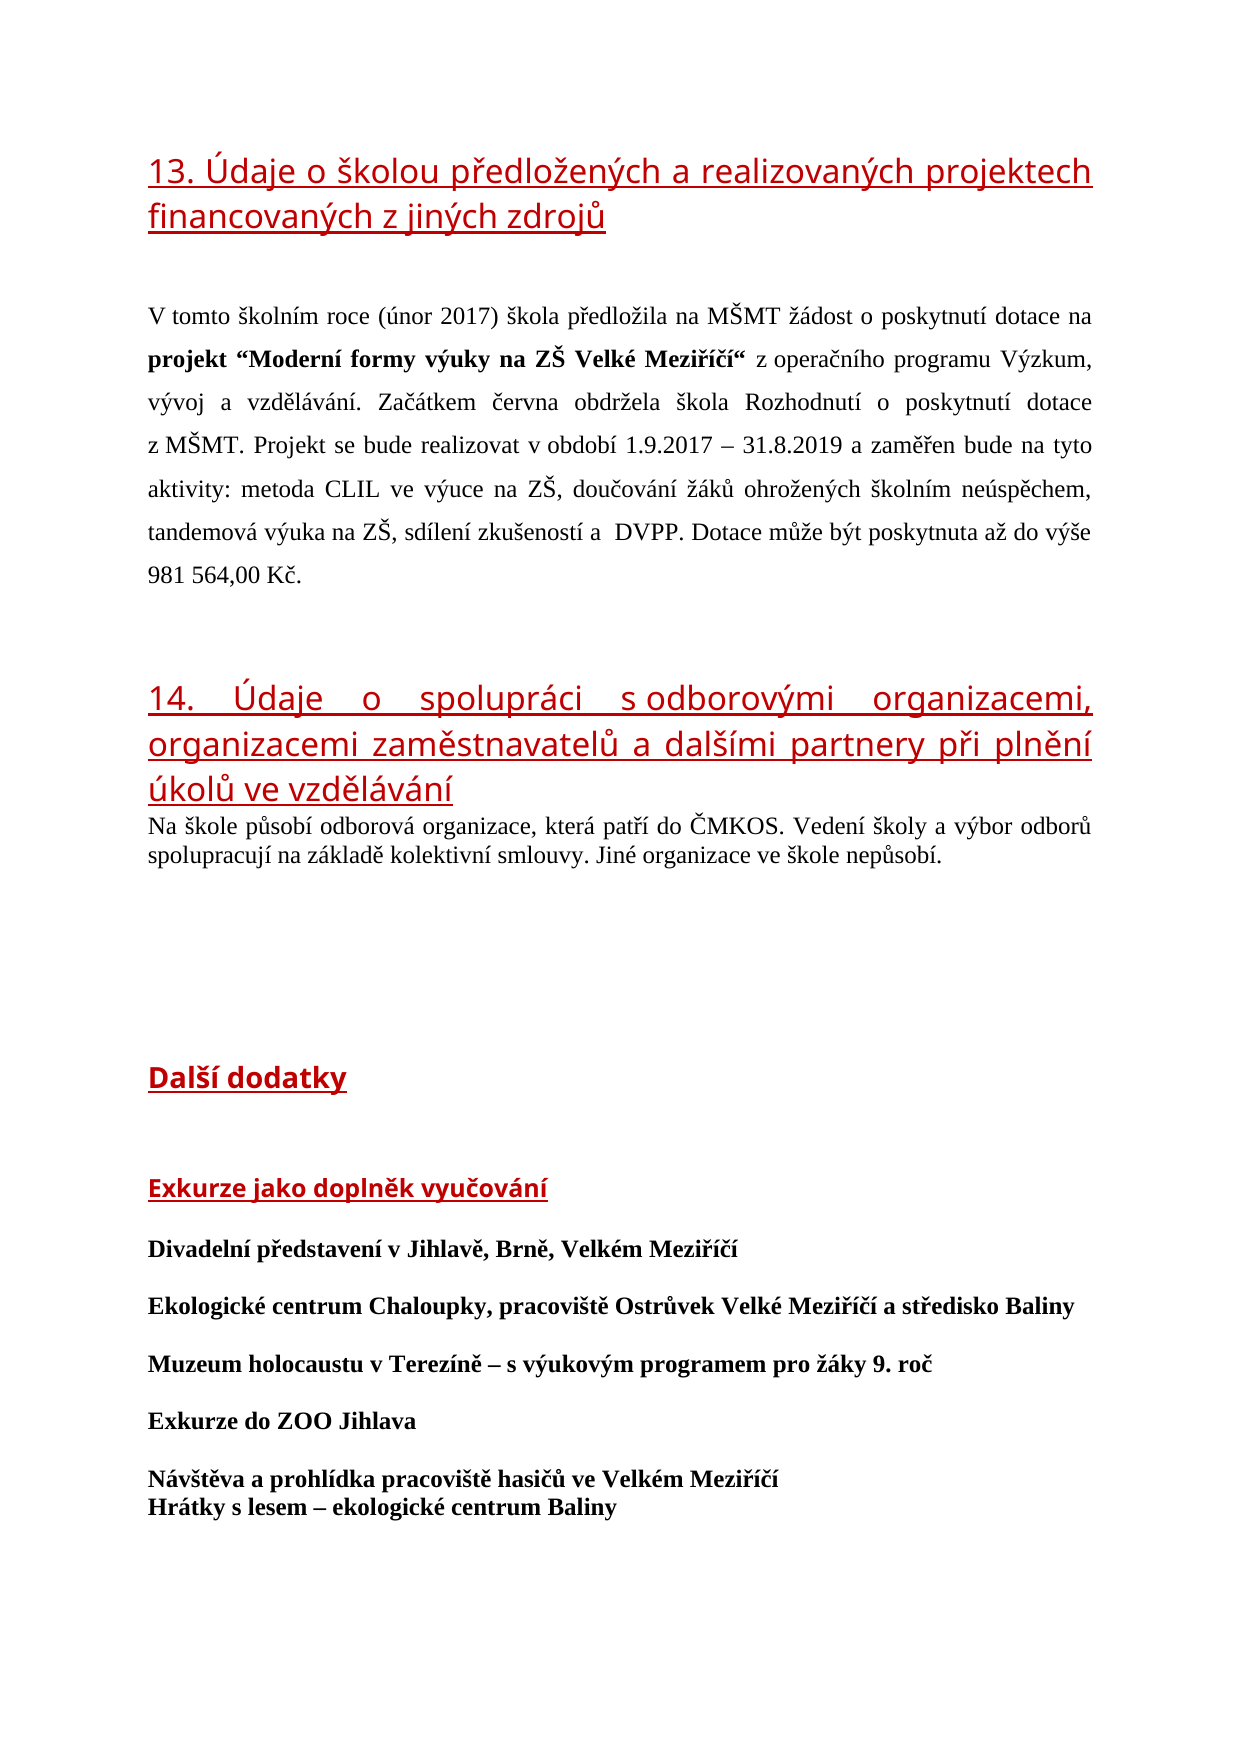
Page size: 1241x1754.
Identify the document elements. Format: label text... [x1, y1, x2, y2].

text Další dodatky [148, 1057, 1093, 1097]
text Na škole působí odborová organizace, která patří do ČMKOS. Vedení školy a výbor odborů spolupracují na základě kolektivní smlouvy. Jiné organizace ve škole nepůsobí. [148, 811, 1093, 869]
text 14. Údaje o spolupráci s odborovými organizacemi, organizacemi zaměstnavatelů a dalšími partnery při plnění úkolů ve vzdělávání [148, 716, 1093, 811]
text 13. Údaje o školou předložených a realizovaných projektech financovaných z jiných zdrojů [148, 148, 1093, 186]
text Návštěva a prohlídka pracoviště hasičů ve Velkém Meziříčí [148, 1464, 1093, 1492]
text Ekologické centrum Chaloupky, pracoviště Ostrůvek Velké Meziříčí a středisko Baliny [148, 1291, 1093, 1320]
text Hrátky s lesem – ekologické centrum Baliny [148, 1492, 1093, 1521]
text 14. Údaje o spolupráci s odborovými organizacemi, organizacemi zaměstnavatelů a dalšími partnery při plnění úkolů ve vzdělávání [148, 675, 1093, 713]
text V tomto školním roce (únor 2017) škola předložila na MŠMT žádost o poskytnutí dotace na projekt “Moderní formy výuky na ZŠ Velké Meziříčí“ z operačního programu Výzkum, vývoj a vzdělávání. Začátkem června obdržela škola Rozhodnutí o poskytnutí dotace z MŠMT. Projekt se bude realizovat v období 1.9.2017 – 31.8.2019 a zaměřen bude na tyto aktivity: metoda CLIL ve výuce na ZŠ, doučování žáků ohrožených školním neúspěchem, tandemová výuka na ZŠ, sdílení zkušeností a DVPP. Dotace může být poskytnuta až do výše 981 564,00 Kč. [148, 301, 1093, 589]
text Exkurze jako doplněk vyučování [148, 1171, 1093, 1205]
text Exkurze do ZOO Jihlava [148, 1406, 1093, 1435]
text Divadelní představení v Jihlavě, Brně, Velkém Meziříčí [148, 1234, 1093, 1262]
text Muzeum holocaustu v Terezíně – s výukovým programem pro žáky 9. roč [148, 1349, 1093, 1377]
text 13. Údaje o školou předložených a realizovaných projektech financovaných z jiných zdrojů [148, 188, 1093, 238]
